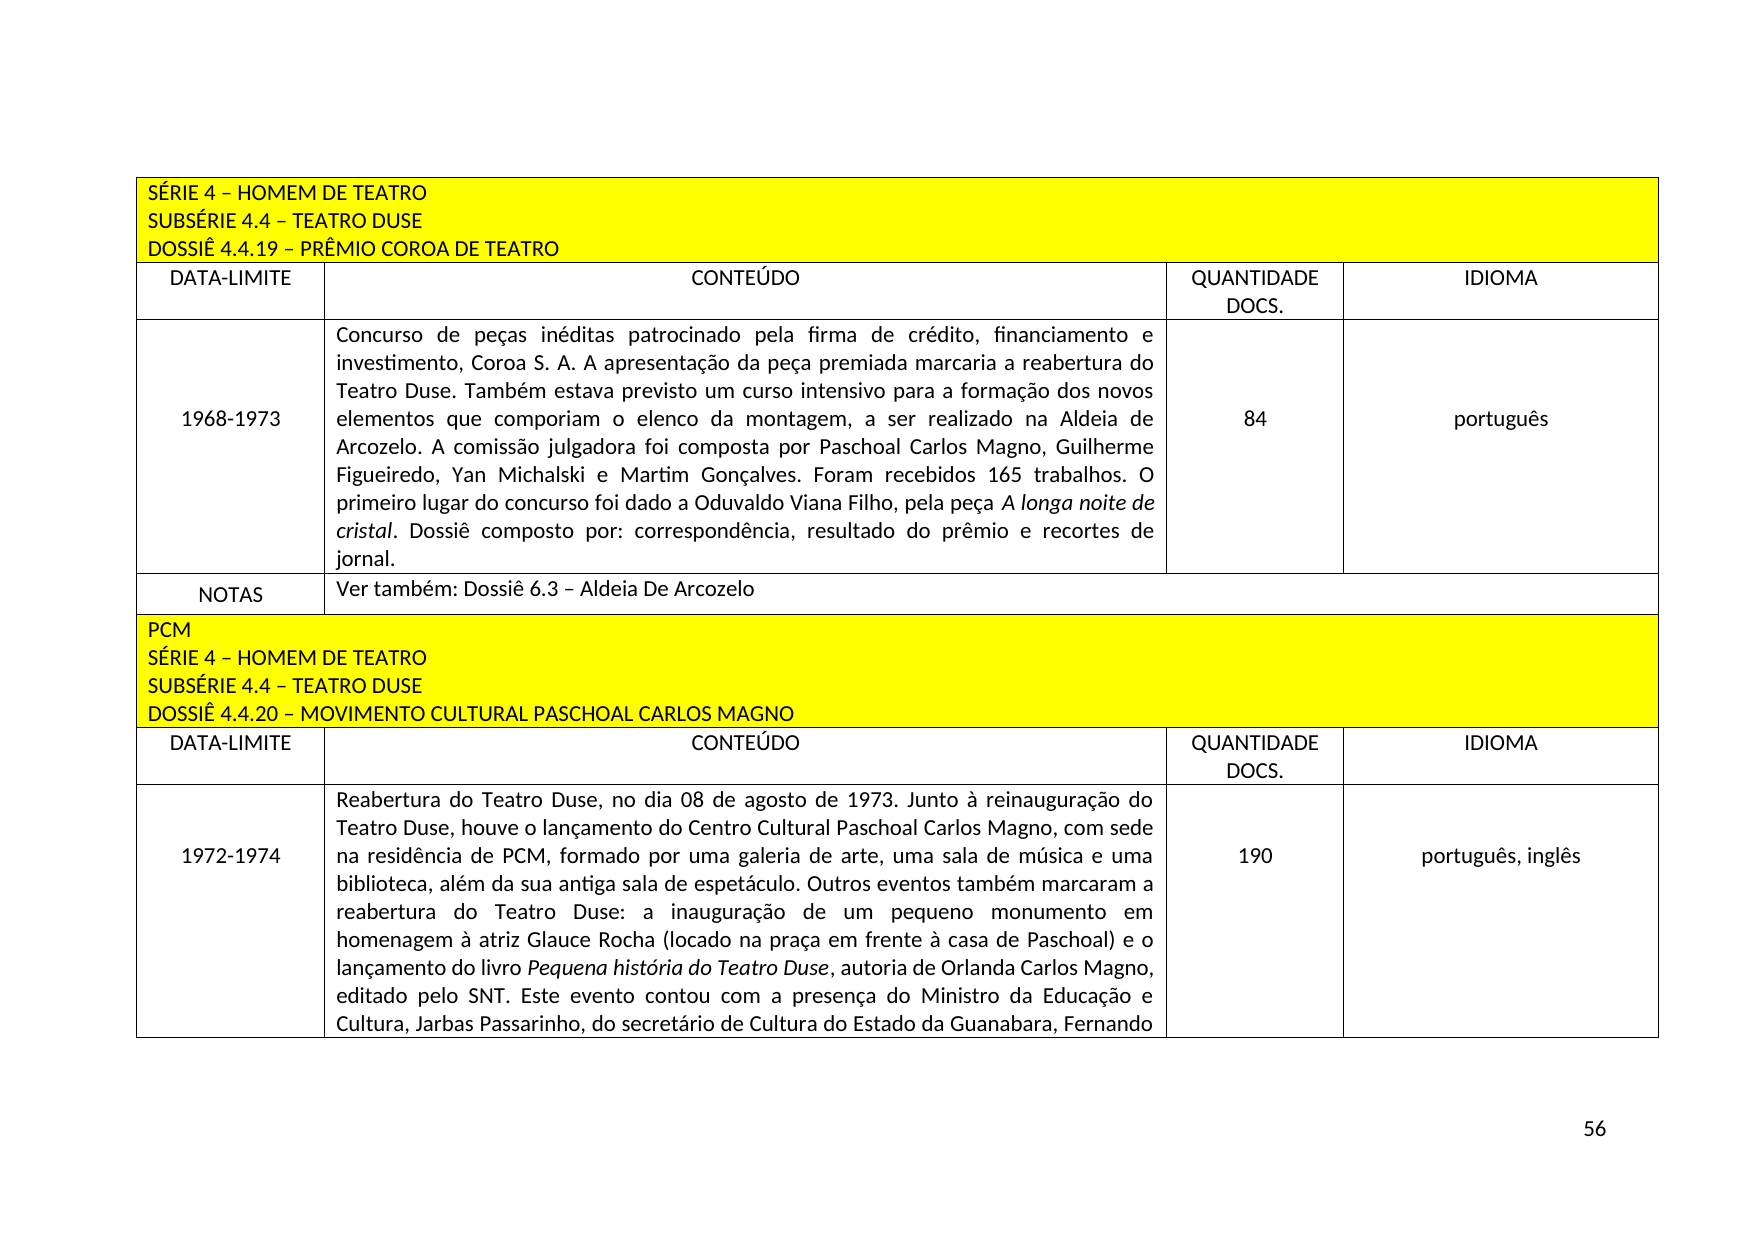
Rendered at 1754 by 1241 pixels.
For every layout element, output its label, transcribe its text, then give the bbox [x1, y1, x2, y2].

table_cell português [1344, 320, 1658, 573]
table_cell Concurso de peças inéditas patrocinado pela firma de crédito, financiamento e investimento, Coroa S. A. A apresentação da peça premiada marcaria a reabertura do Teatro Duse. Também estava previsto um curso intensivo para a formação dos novos elementos que comporiam o elenco da montagem, a ser realizado na Aldeia de Arcozelo. A comissão julgadora foi composta por Paschoal Carlos Magno, Guilherme Figueiredo, Yan Michalski e Martim Gonçalves. Foram recebidos 165 trabalhos. O primeiro lugar do concurso foi dado a Oduvaldo Viana Filho, pela peça A longa noite de cristal. Dossiê composto por: correspondência, resultado do prêmio e recortes de jornal. [325, 320, 1166, 573]
table_cell CONTEÚDO [325, 263, 1166, 319]
table_cell QUANTIDADE DOCS. [1167, 728, 1343, 784]
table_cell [325, 785, 1166, 1037]
table_cell IDIOMA [1344, 728, 1658, 784]
table_cell 84 [1167, 320, 1343, 573]
table_cell 190 [1167, 785, 1343, 1037]
table_cell Ver também: Dossiê 6.3 – Aldeia De Arcozelo [325, 574, 1658, 614]
table_cell QUANTIDADE DOCS. [1167, 263, 1343, 319]
table_cell 1968-1973 [137, 320, 324, 573]
table_cell DATA-LIMITE [137, 728, 324, 784]
table_cell CONTEÚDO [325, 728, 1166, 784]
table_cell português, inglês [1344, 785, 1658, 1037]
table_cell IDIOMA [1344, 263, 1658, 319]
table_cell PCM SÉRIE 4 – HOMEM DE TEATRO SUBSÉRIE 4.4 – TEATRO DUSE DOSSIÊ 4.4.20 – MOVIMENTO CULTURAL PASCHOAL CARLOS MAGNO [137, 615, 1658, 727]
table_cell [137, 178, 1658, 262]
table_cell NOTAS [137, 574, 324, 614]
table_cell DATA-LIMITE [137, 263, 324, 319]
table_cell 1972-1974 [137, 785, 324, 1037]
